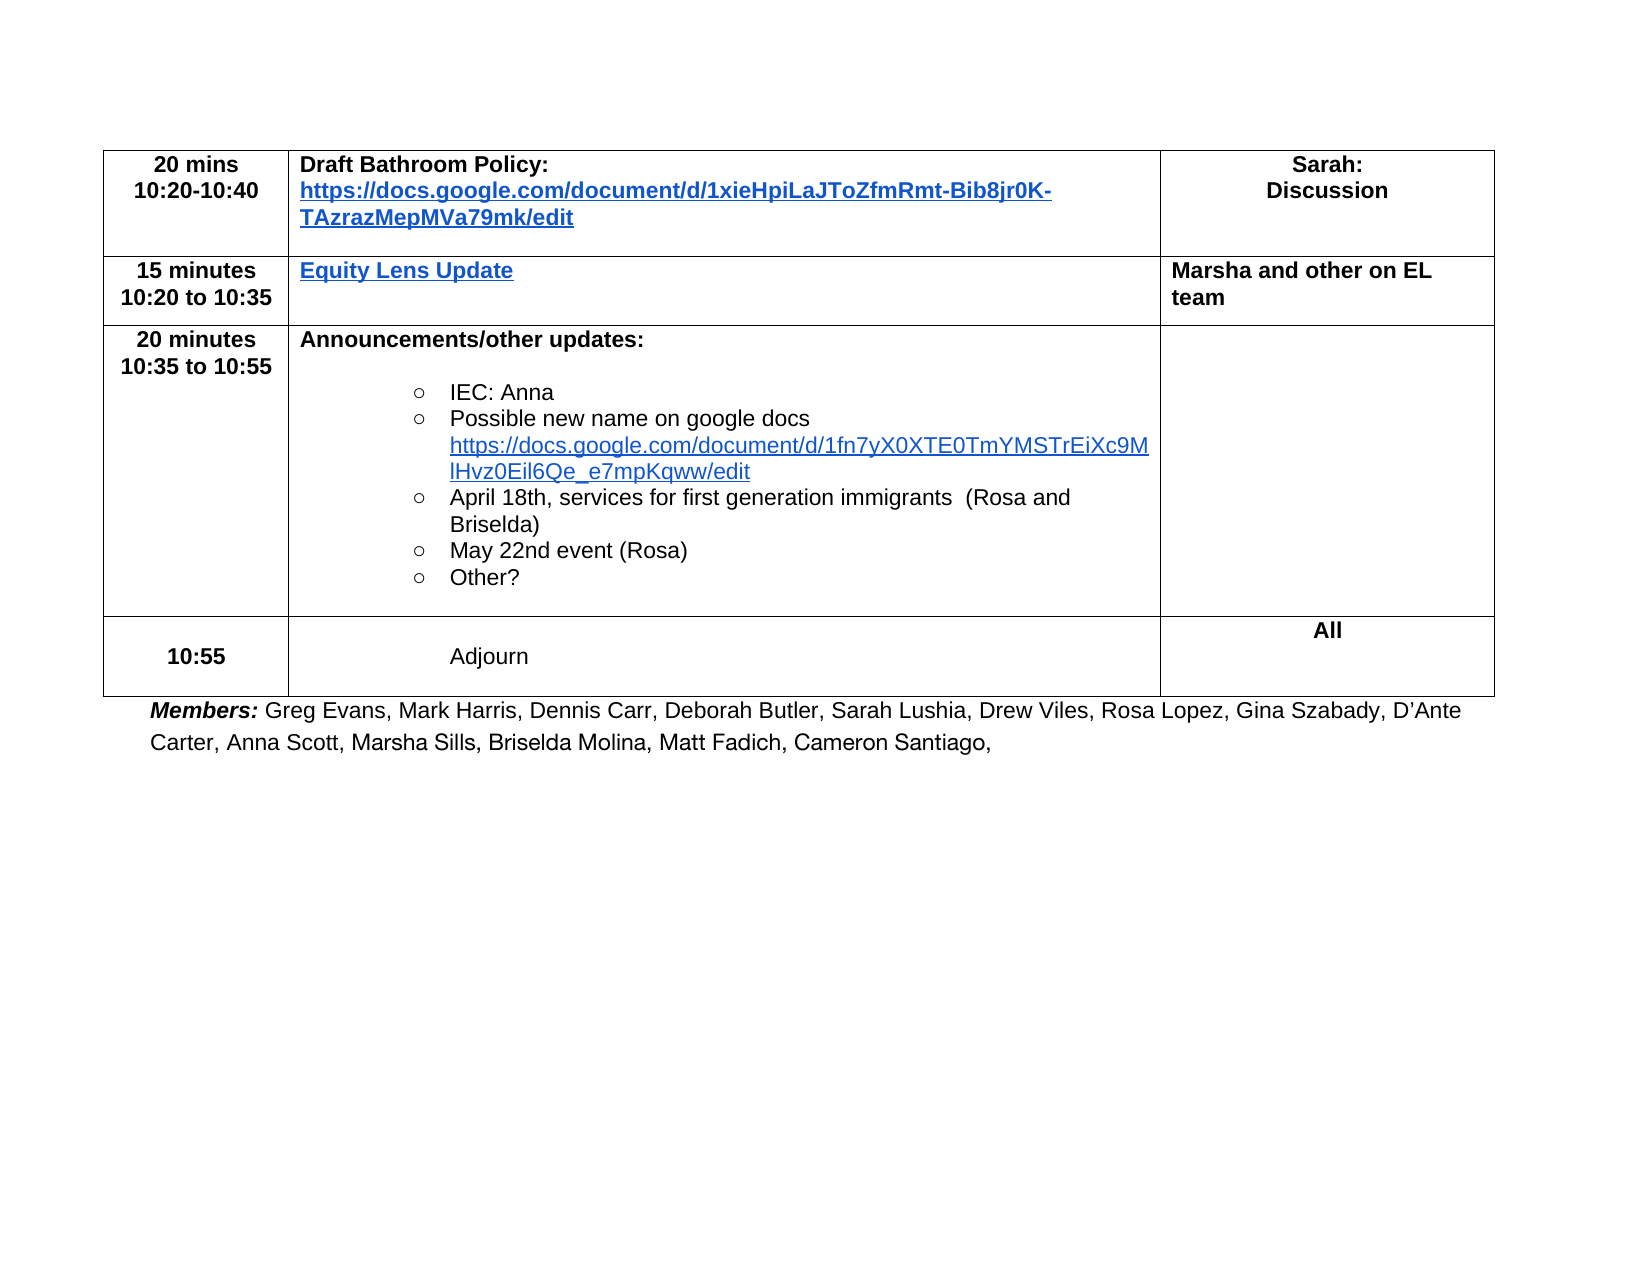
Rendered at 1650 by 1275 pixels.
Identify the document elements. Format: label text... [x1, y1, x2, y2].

table_cell Equity Lens Update [289, 257, 1160, 325]
table_cell Adjourn [289, 617, 1160, 696]
table_cell All [1161, 617, 1494, 696]
table_cell [1161, 326, 1494, 616]
table_cell Announcements/other updates: IEC: Anna Possible new name on google docs https://docs.google.com/document/d/1fn7yX0XTE0TmYMSTrEiXc9MlHvz0Eil6Qe_e7mpKqww/edit April 18th, services for first generation immigrants (Rosa and Briselda) May 22nd event (Rosa) Other? [289, 326, 1160, 616]
table_cell 20 minutes 10:35 to 10:55 [104, 326, 288, 616]
table_cell Marsha and other on EL team [1161, 257, 1494, 325]
table_cell Draft Bathroom Policy: https://docs.google.com/document/d/1xieHpiLaJToZfmRmt-Bib8jr0K-TAzrazMepMVa79mk/edit [289, 151, 1160, 256]
table_cell 20 mins 10:20-10:40 [104, 151, 288, 256]
table_cell Sarah: Discussion [1161, 151, 1494, 256]
text Members: Greg Evans, Mark Harris, Dennis Carr, Deborah Butler, Sarah Lushia, Drew Viles, Rosa Lopez, Gina Szabady, D’Ante Carter, Anna Scott, Marsha Sills, Briselda Molina, Matt Fadich, Cameron Santiago, [150, 697, 1500, 757]
table_cell 15 minutes 10:20 to 10:35 [104, 257, 288, 325]
table_cell 10:55 [104, 617, 288, 696]
